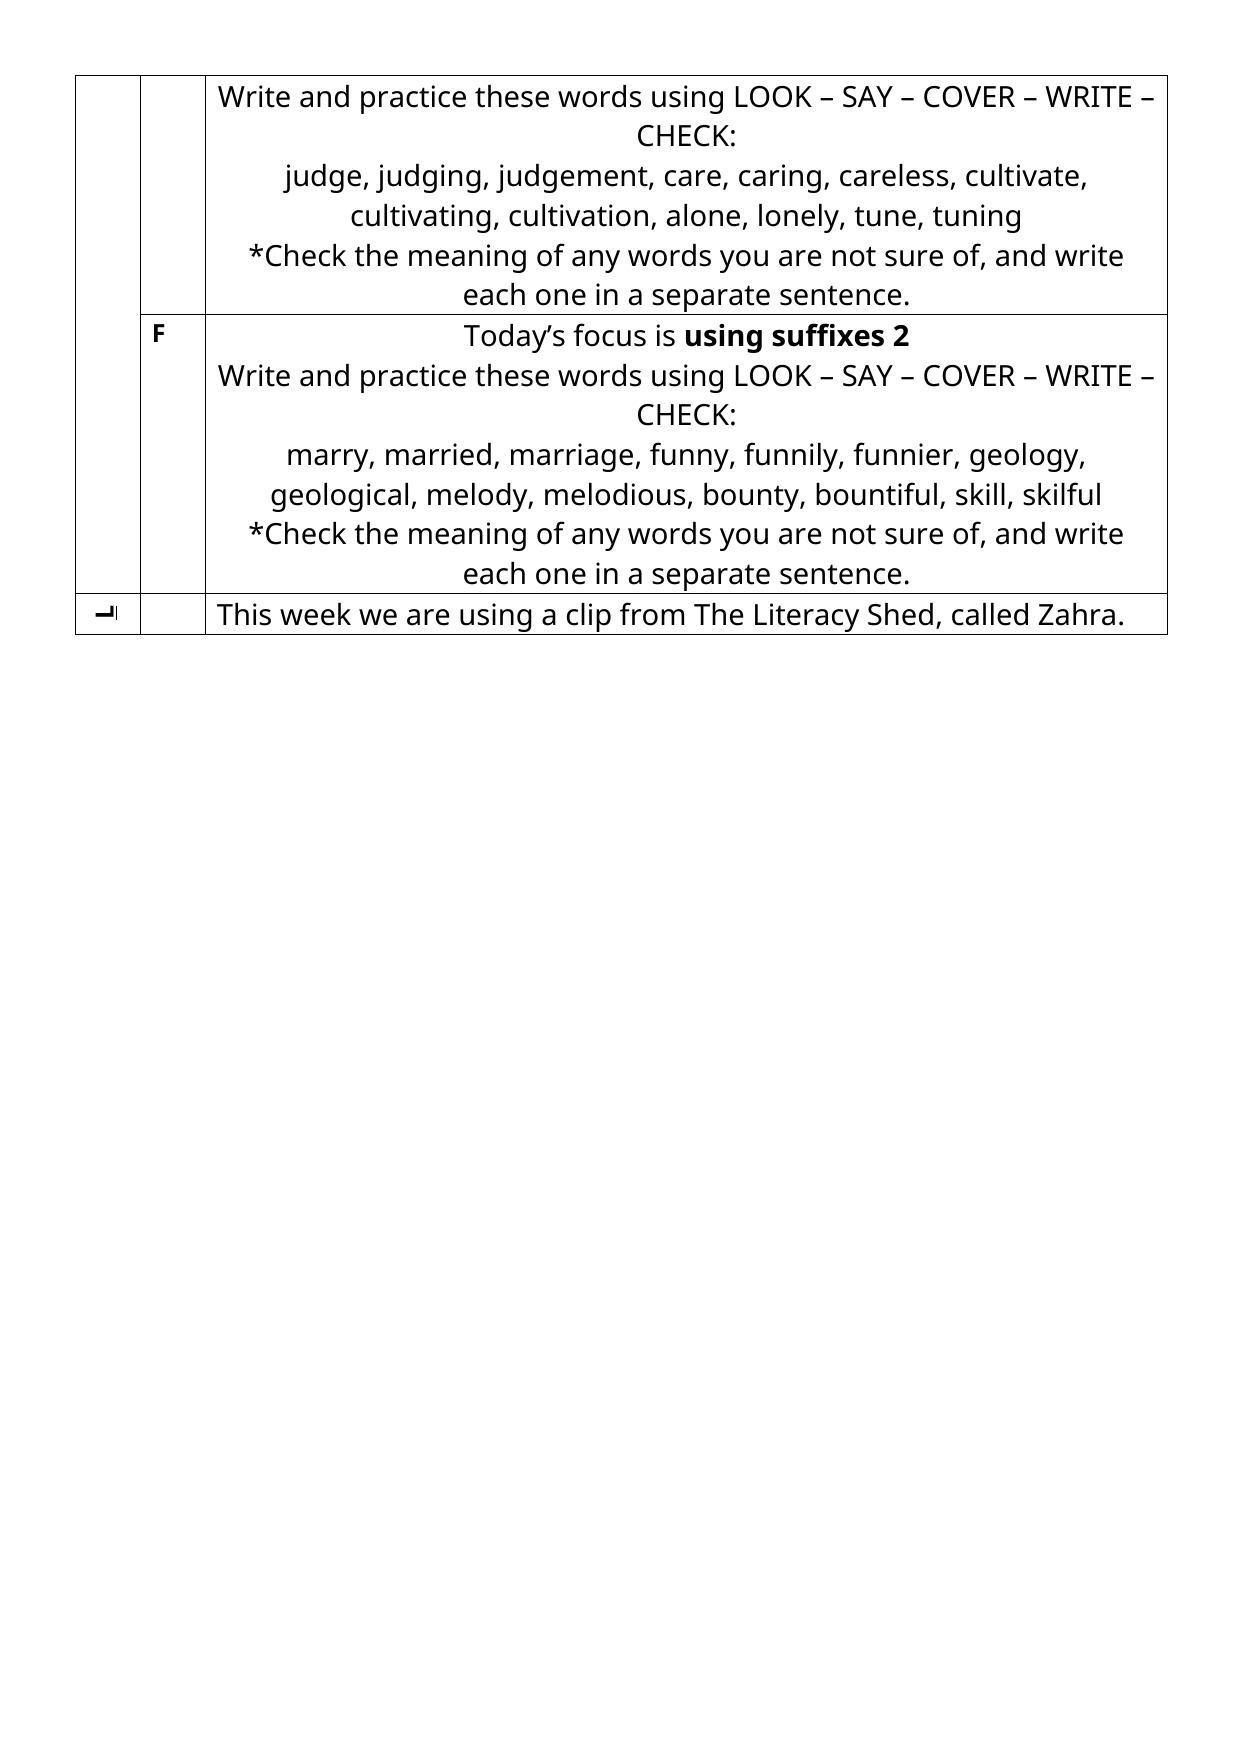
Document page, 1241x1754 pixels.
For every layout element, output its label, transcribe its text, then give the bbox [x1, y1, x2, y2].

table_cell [206, 76, 1167, 314]
table_cell F [141, 315, 205, 593]
table_cell This week we are using a clip from The Literacy Shed, called Zahra. [206, 594, 1167, 634]
table_cell Th [141, 76, 205, 314]
table_cell Today’s focus is using suffixes 2 Write and practice these words using LOOK – SAY – COVER – WRITE – CHECK: marry, married, marriage, funny, funnily, funnier, geology, geological, melody, melodious, bounty, bountiful, skill, skilful *Check the meaning of any words you are not sure of, and write each one in a separate sentence. [206, 315, 1167, 593]
table_cell [141, 594, 205, 634]
table_cell Literacy task [76, 594, 140, 634]
